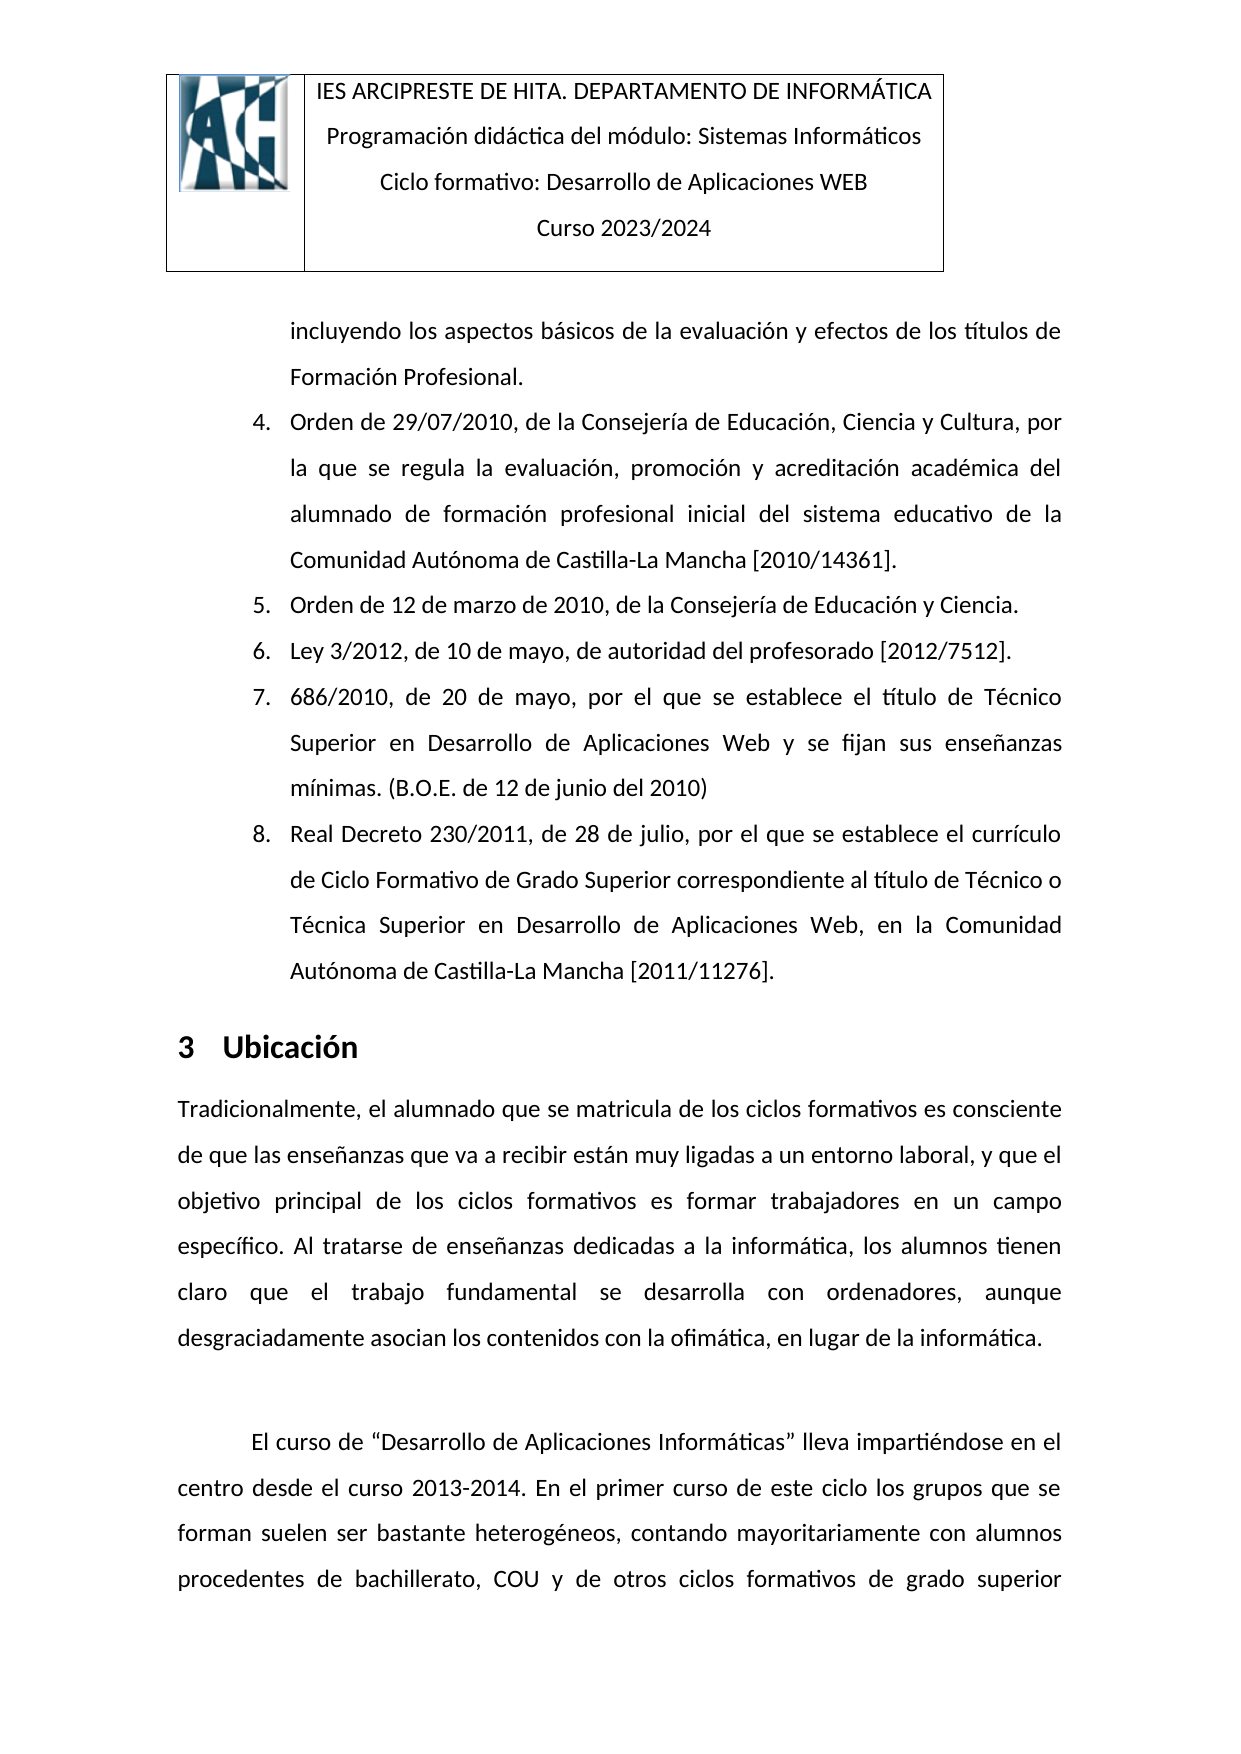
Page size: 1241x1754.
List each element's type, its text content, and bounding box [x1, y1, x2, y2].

list 686/2010, de 20 de mayo, por el que se establece el título de Técnico Superior en Desarrollo de Aplicaciones Web y se fijan sus enseñanzas mínimas. (B.O.E. de 12 de junio del 2010) [252, 681, 1063, 803]
list Ley 3/2012, de 10 de mayo, de autoridad del profesorado [2012/7512]. [252, 635, 1063, 666]
list Orden de 29/07/2010, de la Consejería de Educación, Ciencia y Cultura, por la que se regula la evaluación, promoción y acreditación académica del alumnado de formación profesional inicial del sistema educativo de la Comunidad Autónoma de Castilla-La Mancha [2010/14361]. [252, 407, 1063, 574]
picture [177, 74, 291, 192]
list Orden de 12 de marzo de 2010, de la Consejería de Educación y Ciencia. [252, 589, 1063, 620]
subtitle Ubicación [177, 1026, 1063, 1067]
list Real Decreto 230/2011, de 28 de julio, por el que se establece el currículo de Ciclo Formativo de Grado Superior correspondiente al título de Técnico o Técnica Superior en Desarrollo de Aplicaciones Web, en la Comunidad Autónoma de Castilla-La Mancha [2011/11276]. [252, 818, 1063, 986]
text Tradicionalmente, el alumnado que se matricula de los ciclos formativos es consciente de que las enseñanzas que va a recibir están muy ligadas a un entorno laboral, y que el objetivo principal de los ciclos formativos es formar trabajadores en un campo específico. Al tratarse de enseñanzas dedicadas a la informática, los alumnos tienen claro que el trabajo fundamental se desarrolla con ordenadores, aunque desgraciadamente asocian los contenidos con la ofimática, en lugar de la informática. [177, 1093, 1063, 1352]
